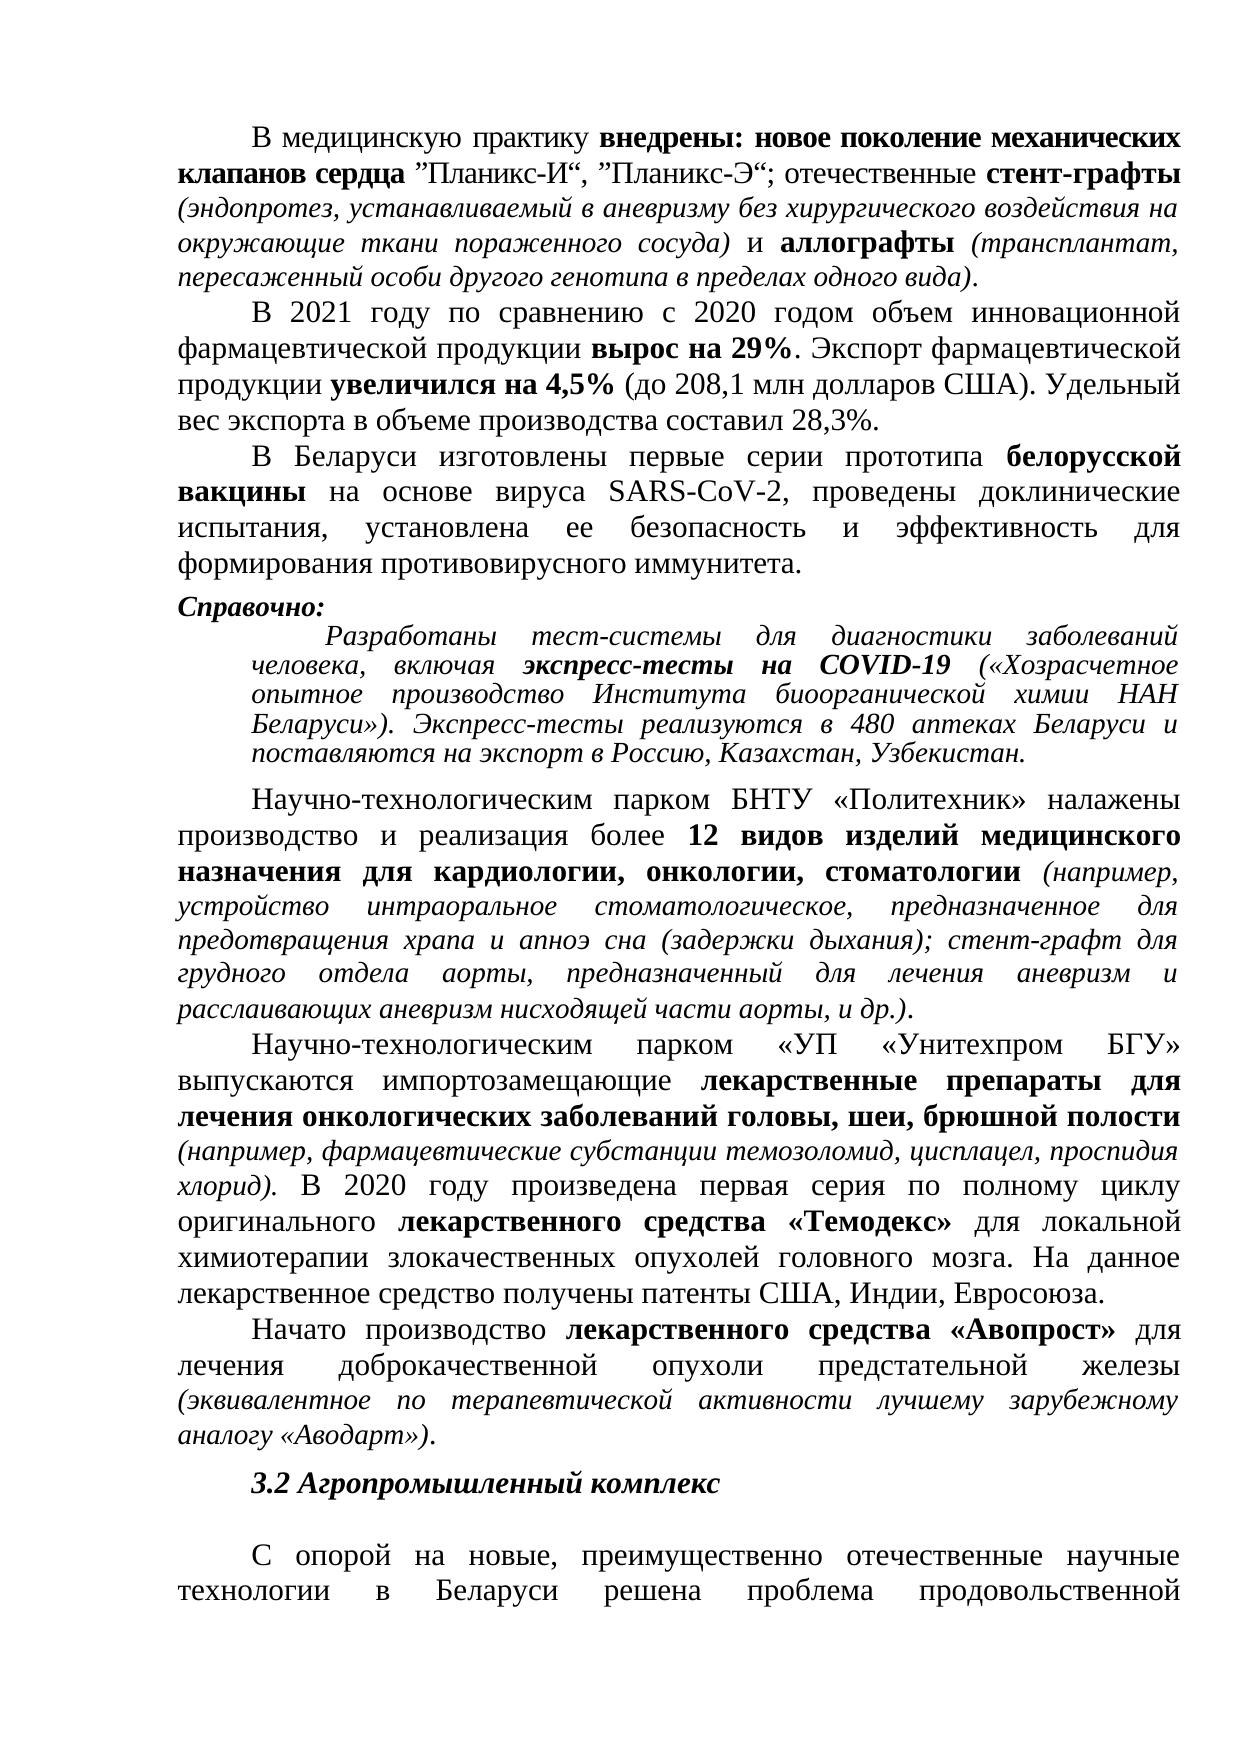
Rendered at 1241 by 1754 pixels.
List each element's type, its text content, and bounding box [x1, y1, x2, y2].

text В Беларуси изготовлены первые серии прототипа белорусской вакцины на основе вируса SARS-CoV-2, проведены доклинические испытания, установлена ее безопасность и эффективность для формирования противовирусного иммунитета. [177, 437, 1181, 581]
text В медицинскую практику внедрены: новое поколение механических клапанов сердца ”Планикс-И“, ”Планикс-Э“; отечественные стент-графты (эндопротез, устанавливаемый в аневризму без хирургического воздействия на окружающие ткани пораженного сосуда) и аллографты (трансплантат, пересаженный особи другого генотипа в пределах одного вида). [177, 118, 1181, 293]
text Научно-технологическим парком «УП «Унитехпром БГУ» выпускаются импортозамещающие лекарственные препараты для лечения онкологических заболеваний головы, шеи, брюшной полости (например, фармацевтические субстанции темозоломид, цисплацел, проспидия хлорид). В 2020 году произведена первая серия по полному циклу оригинального лекарственного средства «Темодекс» для локальной химиотерапии злокачественных опухолей головного мозга. На данное лекарственное средство получены патенты США, Индии, Евросоюза. [177, 1025, 1181, 1310]
text Научно-технологическим парком БНТУ «Политехник» налажены производство и реализация более 12 видов изделий медицинского назначения для кардиологии, онкологии, стоматологии (например, устройство интраоральное стоматологическое, предназначенное для предотвращения храпа и апноэ сна (задержки дыхания); стент-графт для грудного отдела аорты, предназначенный для лечения аневризм и расслаивающих аневризм нисходящей части аорты, и др.). [177, 781, 1181, 1025]
text Разработаны тест-системы для диагностики заболеваний человека, включая экспресс-тесты на COVID-19 («Хозрасчетное опытное производство Института биоорганической химии НАН Беларуси»). Экспресс-тесты реализуются в 480 аптеках Беларуси и поставляются на экспорт в Россию, Казахстан, Узбекистан. [251, 622, 1181, 768]
text Справочно: [177, 593, 1181, 622]
text Начато производство лекарственного средства «Авопрост» для лечения доброкачественной опухоли предстательной железы (эквивалентное по терапевтической активности лучшему зарубежному аналогу «Аводарт»). [177, 1310, 1181, 1451]
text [177, 1536, 1181, 1608]
text 3.2 Агропромышленный комплекс [177, 1464, 1181, 1500]
text В 2021 году по сравнению с 2020 годом объем инновационной фармацевтической продукции вырос на 29%. Экспорт фармацевтической продукции увеличился на 4,5% (до 208,1 млн долларов США). Удельный вес экспорта в объеме производства составил 28,3%. [177, 293, 1181, 437]
